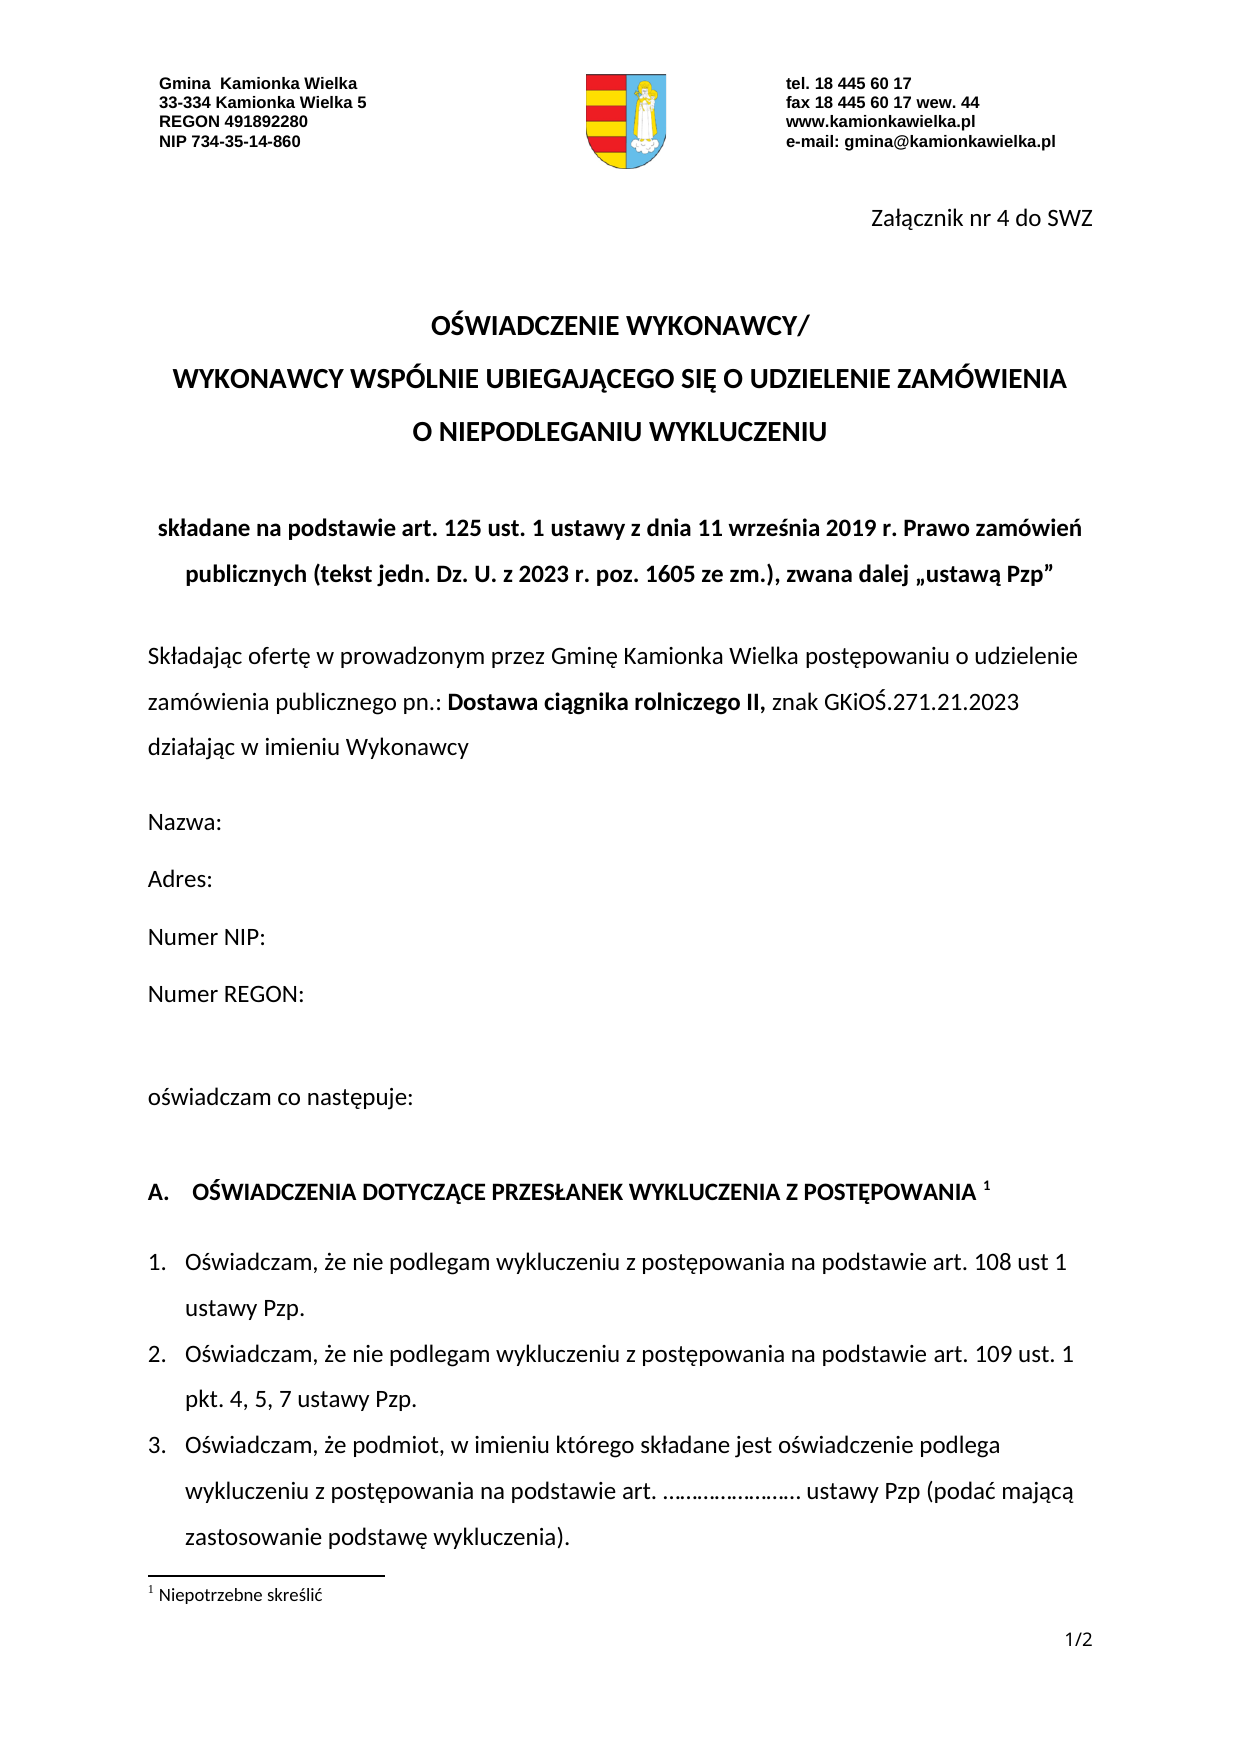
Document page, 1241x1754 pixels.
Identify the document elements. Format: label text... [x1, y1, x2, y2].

text Załącznik nr 4 do SWZ [148, 203, 1092, 233]
text Adres: [148, 864, 1092, 902]
text Nazwa: [148, 806, 1092, 844]
text oświadczam co następuje: [148, 1081, 1092, 1119]
text Numer NIP: [148, 921, 1092, 959]
list Oświadczam, że podmiot, w imieniu którego składane jest oświadczenie podlega wykluczeniu z postępowania na podstawie art. …………………… ustawy Pzp (podać mającą zastosowanie podstawę wykluczenia). [148, 1429, 1092, 1551]
picture [586, 74, 667, 169]
text Numer REGON: [148, 978, 1092, 1016]
text Składając ofertę w prowadzonym przez Gminę Kamionka Wielka postępowaniu o udzielenie zamówienia publicznego pn.: Dostawa ciągnika rolniczego II, znak GKiOŚ.271.21.2023 działając w imieniu Wykonawcy [148, 640, 1092, 762]
list Oświadczam, że nie podlegam wykluczeniu z postępowania na podstawie art. 108 ust 1 ustawy Pzp. [148, 1246, 1092, 1323]
list Oświadczam, że nie podlegam wykluczeniu z postępowania na podstawie art. 109 ust. 1 pkt. 4, 5, 7 ustawy Pzp. [148, 1338, 1092, 1414]
subtitle OŚWIADCZENIA DOTYCZĄCE PRZESŁANEK WYKLUCZENIA Z POSTĘPOWANIA [148, 1176, 1092, 1206]
subtitle OŚWIADCZENIE WYKONAWCY/ WYKONAWCY WSPÓLNIE UBIEGAJĄCEGO SIĘ O UDZIELENIE ZAMÓWIENIA O NIEPODLEGANIU WYKLUCZENIU [148, 307, 1092, 449]
text składane na podstawie art. 125 ust. 1 ustawy z dnia 11 września 2019 r. Prawo zamówień publicznych (tekst jedn. Dz. U. z 2023 r. poz. 1605 ze zm.), zwana dalej „ustawą Pzp” [148, 513, 1092, 589]
